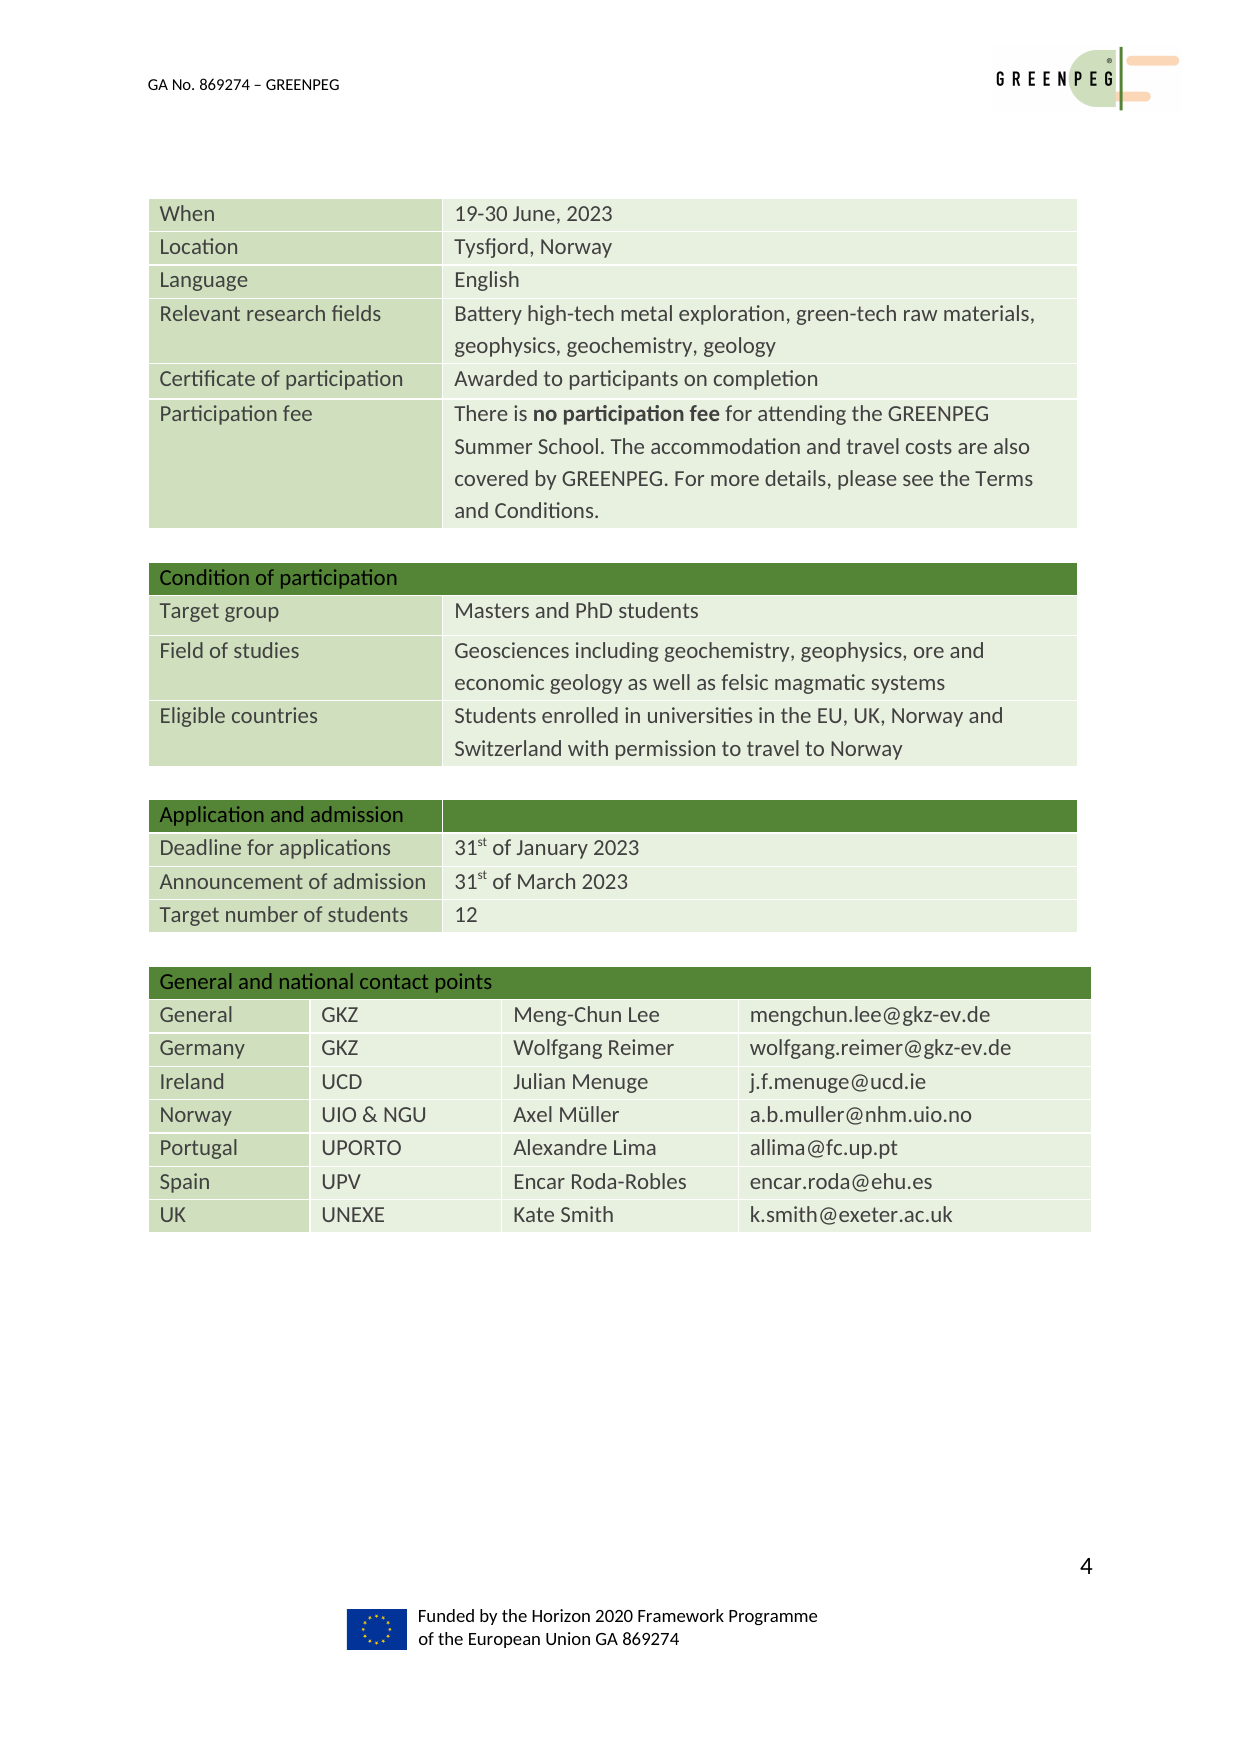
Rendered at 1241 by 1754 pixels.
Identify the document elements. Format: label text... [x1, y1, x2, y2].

table_cell Portugal [149, 1134, 309, 1166]
table_cell Spain [149, 1167, 309, 1199]
table_cell mengchun.lee@gkz-ev.de [739, 1000, 1091, 1032]
table_cell wolfgang.reimer@gkz-ev.de [739, 1034, 1091, 1066]
table_cell Target group [149, 596, 442, 635]
table_cell Field of studies [149, 636, 442, 700]
table_cell UPORTO [311, 1134, 501, 1166]
table_cell English [443, 266, 1077, 298]
table_cell Awarded to participants on completion [443, 364, 1077, 398]
table_cell 19-30 June, 2023 [443, 199, 1077, 231]
table_cell UK [149, 1200, 309, 1232]
table_cell a.b.muller@nhm.uio.no [739, 1100, 1091, 1132]
table_cell Norway [149, 1100, 309, 1132]
table_header [443, 800, 1077, 832]
table_header Condition of participation [149, 563, 1077, 595]
table_cell Masters and PhD students [443, 596, 1077, 635]
table_cell Eligible countries [149, 701, 442, 766]
table_cell Tysfjord, Norway [443, 232, 1077, 264]
table_cell GKZ [311, 1000, 501, 1032]
table_cell Deadline for applications [149, 834, 442, 866]
table_cell Participation fee [149, 400, 442, 528]
table_cell When [149, 199, 442, 231]
table_cell Target number of students [149, 900, 442, 932]
picture [992, 46, 1182, 112]
table_cell encar.roda@ehu.es [739, 1167, 1091, 1199]
table_cell Students enrolled in universities in the EU, UK, Norway and Switzerland with permission to travel to Norway [443, 701, 1077, 766]
table_cell Julian Menuge [502, 1067, 738, 1099]
table_cell Announcement of admission [149, 867, 442, 899]
table_cell Relevant research fields [149, 299, 442, 363]
table_cell 31st of January 2023 [443, 834, 1077, 866]
table_cell Germany [149, 1034, 309, 1066]
table_cell Kate Smith [502, 1200, 738, 1232]
table_cell Encar Roda-Robles [502, 1167, 738, 1199]
table_cell Wolfgang Reimer [502, 1034, 738, 1066]
table_header Application and admission [149, 800, 442, 832]
table_cell allima@fc.up.pt [739, 1134, 1091, 1166]
table_cell Axel Müller [502, 1100, 738, 1132]
table_cell Alexandre Lima [502, 1134, 738, 1166]
table_cell Geosciences including geochemistry, geophysics, ore and economic geology as well as felsic magmatic systems [443, 636, 1077, 700]
table_cell UIO & NGU [311, 1100, 501, 1132]
table_cell UCD [311, 1067, 501, 1099]
table_cell UNEXE [311, 1200, 501, 1232]
table_header General and national contact points [149, 967, 1091, 999]
table_cell j.f.menuge@ucd.ie [739, 1067, 1091, 1099]
table_cell GKZ [311, 1034, 501, 1066]
table_cell Language [149, 266, 442, 298]
table_cell k.smith@exeter.ac.uk [739, 1200, 1091, 1232]
table_cell Ireland [149, 1067, 309, 1099]
table_cell There is no participation fee for attending the GREENPEG Summer School. The accommodation and travel costs are also covered by GREENPEG. For more details, please see the Terms and Conditions. [443, 400, 1077, 528]
table_cell UPV [311, 1167, 501, 1199]
table_cell Meng-Chun Lee [502, 1000, 738, 1032]
table_cell 12 [443, 900, 1077, 932]
table_cell Certificate of participation [149, 364, 442, 398]
table_cell Location [149, 232, 442, 264]
table_cell Battery high-tech metal exploration, green-tech raw materials, geophysics, geochemistry, geology [443, 299, 1077, 363]
table_cell 31st of March 2023 [443, 867, 1077, 899]
table_cell General [149, 1000, 309, 1032]
picture [346, 1609, 407, 1650]
